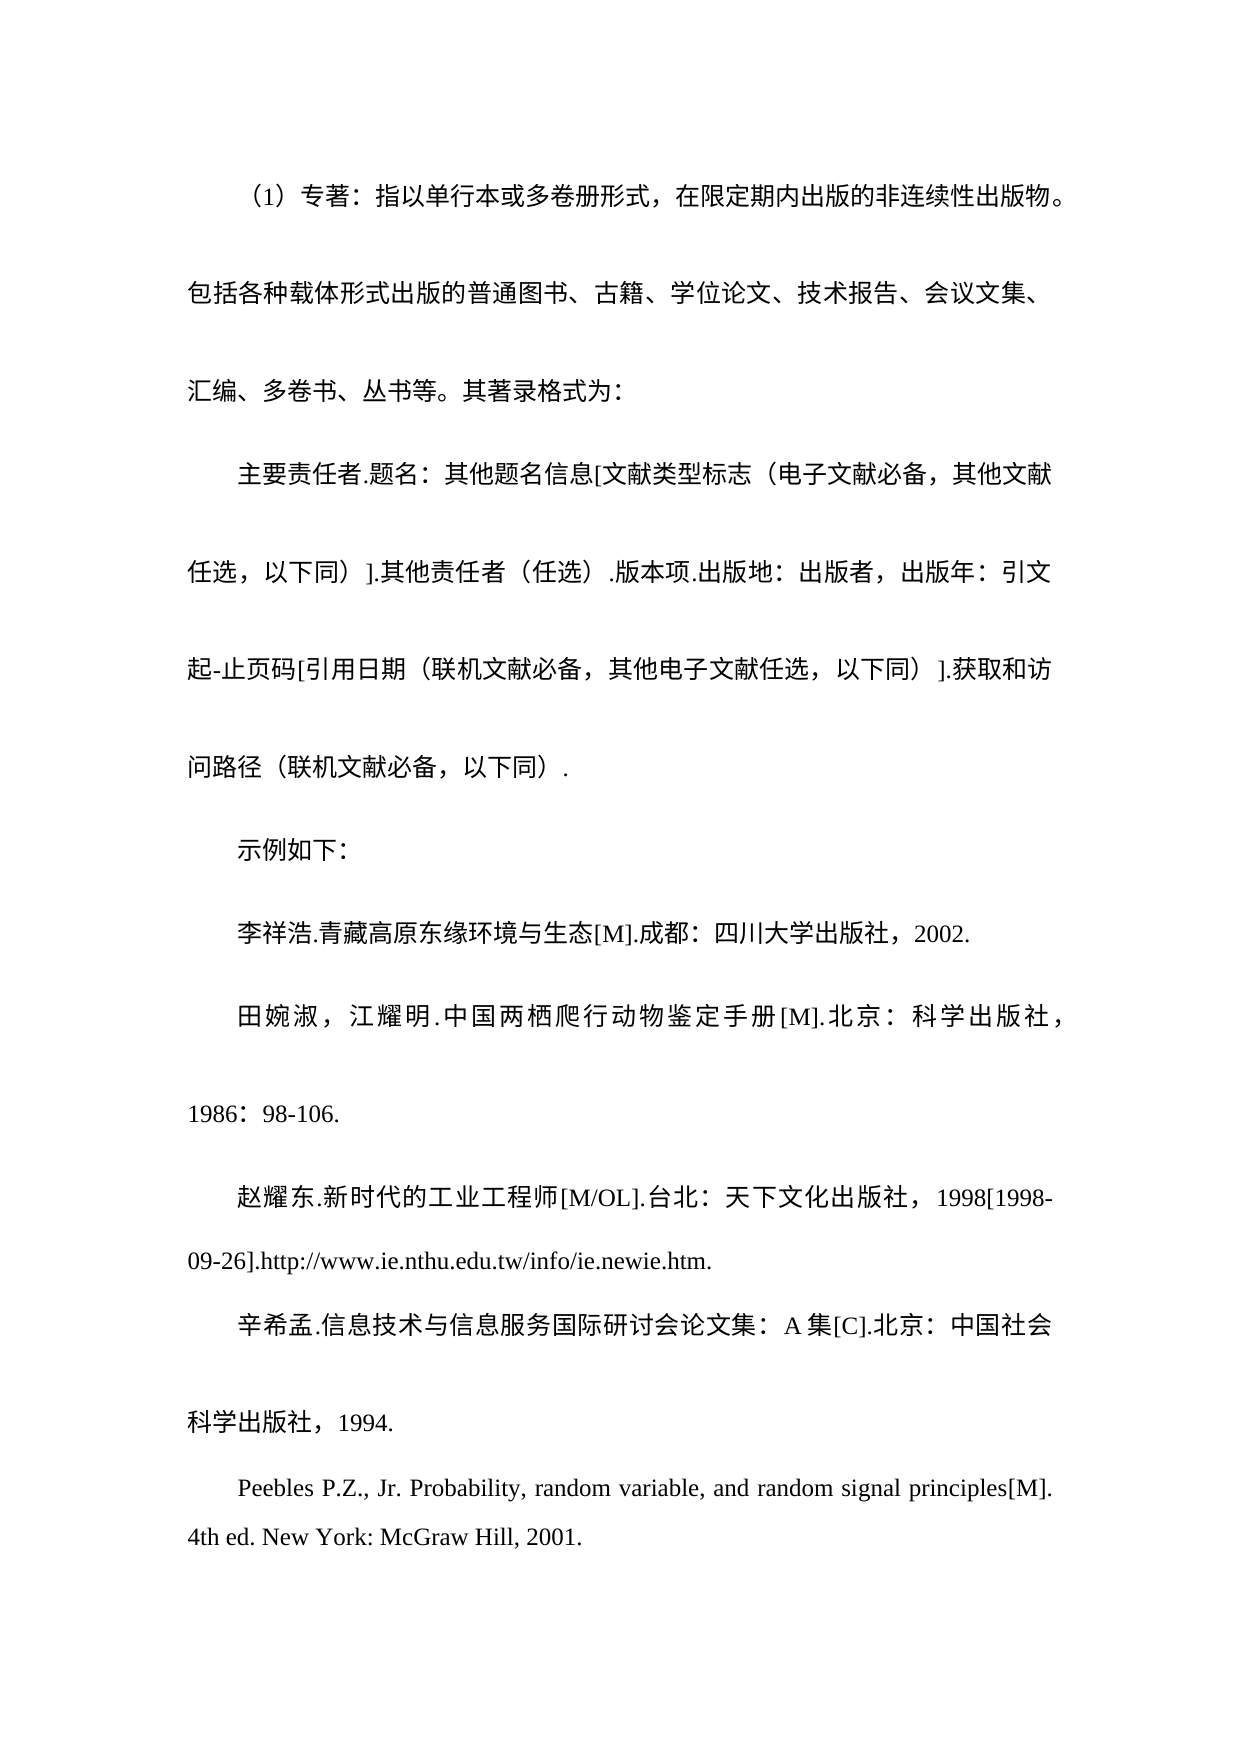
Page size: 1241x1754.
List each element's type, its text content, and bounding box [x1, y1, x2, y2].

text （1）专著：指以单行本或多卷册形式，在限定期内出版的非连续性出版物。包括各种载体形式出版的普通图书、古籍、学位论文、技术报告、会议文集、汇编、多卷书、丛书等。其著录格式为： [187, 162, 1053, 422]
text 辛希孟.信息技术与信息服务国际研讨会论文集：A集[C].北京：中国社会科学出版社，1994. [187, 1291, 1053, 1453]
text 田婉淑，江耀明.中国两栖爬行动物鉴定手册[M].北京：科学出版社，1986：98-106. [187, 982, 1053, 1144]
text Peebles P.Z., Jr. Probability, random variable, and random signal principles[M]. 4th ed. New York: McGraw Hill, 2001. [187, 1471, 1053, 1553]
text 示例如下： [187, 816, 1053, 881]
text 赵耀东.新时代的工业工程师[M/OL].台北：天下文化出版社，1998[1998-09-26].http://www.ie.nthu.edu.tw/info/ie.newie.htm. [187, 1163, 1053, 1276]
text 主要责任者.题名：其他题名信息[文献类型标志（电子文献必备，其他文献任选，以下同）].其他责任者（任选）.版本项.出版地：出版者，出版年：引文起-止页码[引用日期（联机文献必备，其他电子文献任选，以下同）].获取和访问路径（联机文献必备，以下同）. [187, 440, 1053, 798]
text 李祥浩.青藏高原东缘环境与生态[M].成都：四川大学出版社，2002. [187, 899, 1053, 964]
